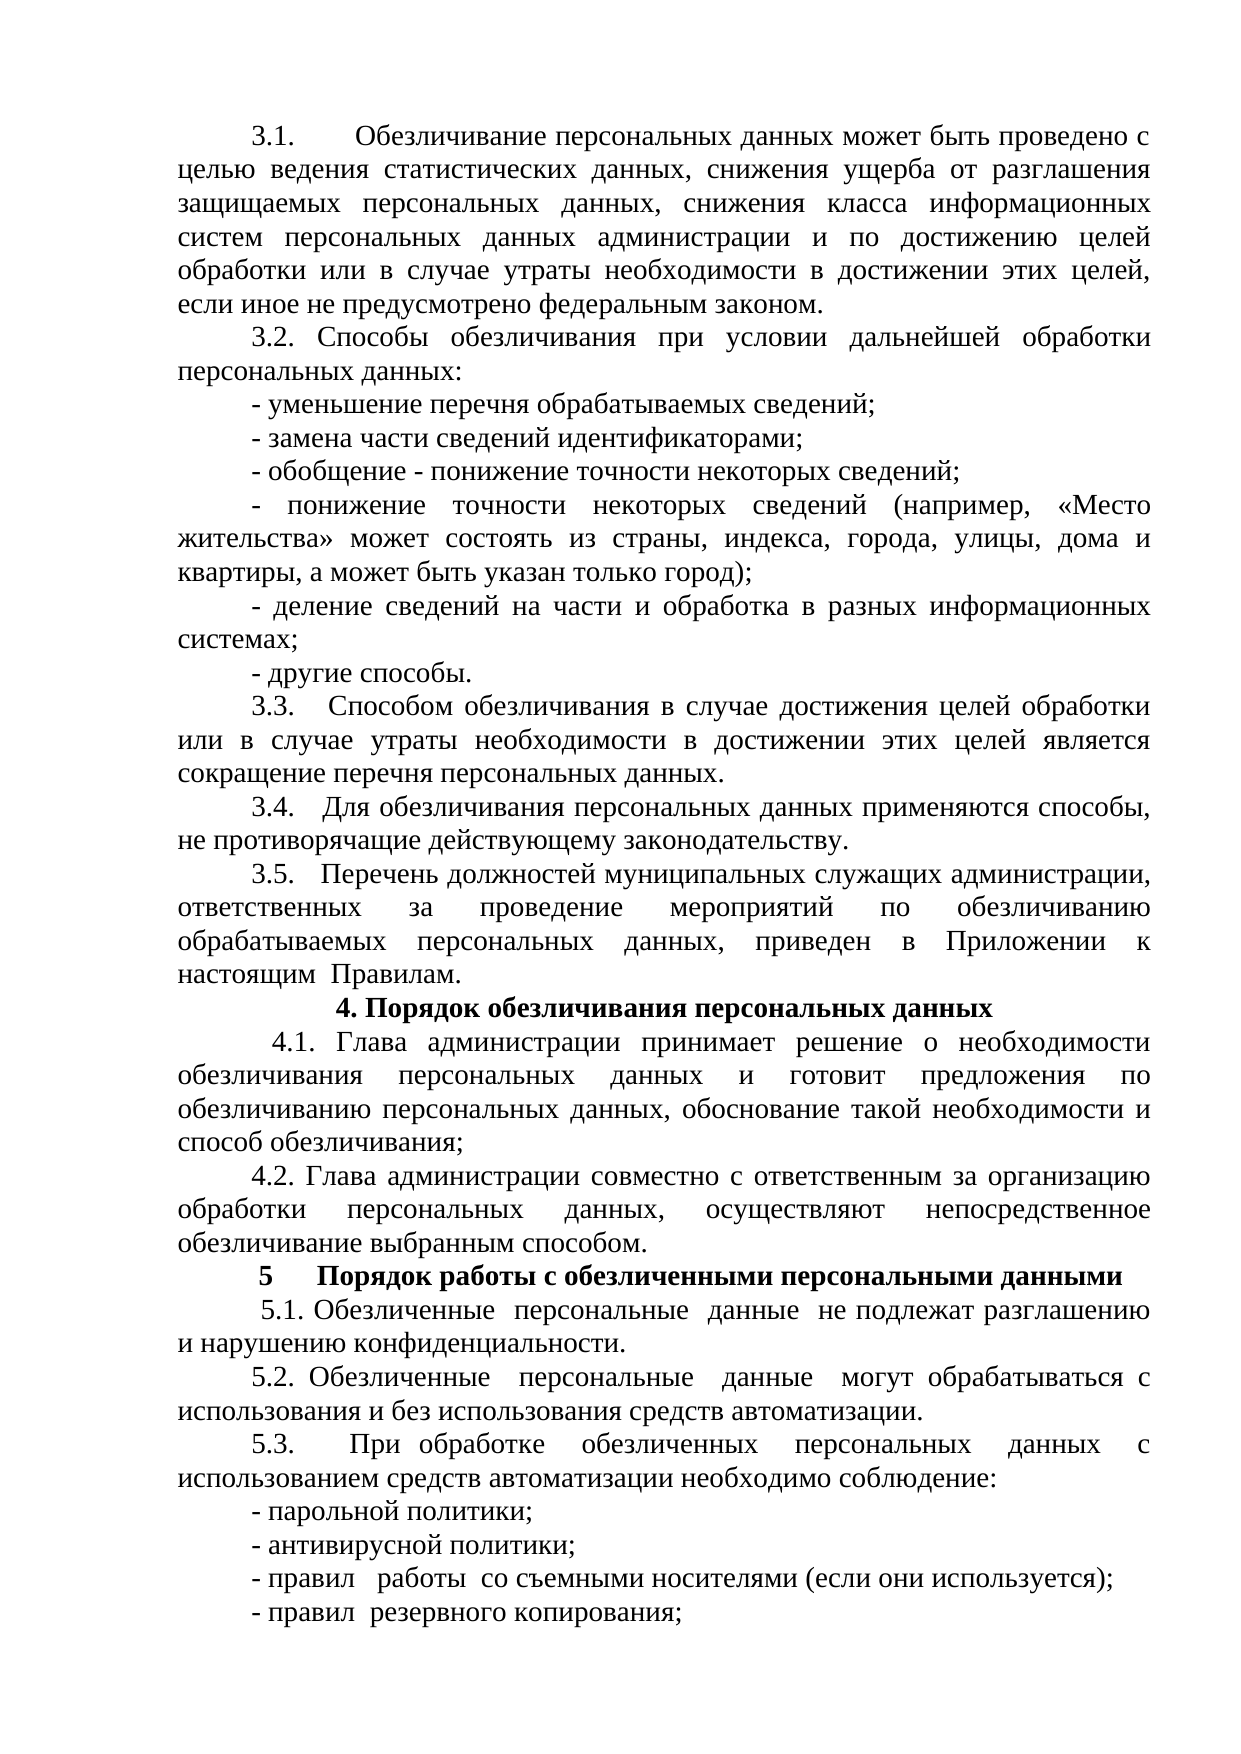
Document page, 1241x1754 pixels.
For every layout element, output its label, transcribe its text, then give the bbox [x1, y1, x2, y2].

text - правил работы со съемными носителями (если они используется); [177, 1560, 1152, 1594]
text 3.5. Перечень должностей муниципальных служащих администрации, ответственных за проведение мероприятий по обезличиванию обрабатываемых персональных данных, приведен в Приложении к настоящим Правилам. [177, 856, 1152, 990]
text 4. Порядок обезличивания персональных данных [177, 990, 1152, 1024]
text 4.2. Глава администрации совместно с ответственным за организацию обработки персональных данных, осуществляют непосредственное обезличивание выбранным способом. [177, 1158, 1152, 1258]
text - деление сведений на части и обработка в разных информационных системах; [177, 588, 1152, 655]
text 4.1. Глава администрации принимает решение о необходимости обезличивания персональных данных и готовит предложения по обезличиванию персональных данных, обоснование такой необходимости и способ обезличивания; [177, 1024, 1152, 1158]
text - правил резервного копирования; [177, 1594, 1152, 1627]
text 5 Порядок работы с обезличенными персональными данными [177, 1258, 1152, 1292]
text - замена части сведений идентификаторами; [177, 420, 1152, 453]
text - обобщение - понижение точности некоторых сведений; [177, 453, 1152, 487]
text 5.2. Обезличенные персональные данные могут обрабатываться с использования и без использования средств автоматизации. [177, 1359, 1152, 1426]
text - другие способы. [177, 655, 1152, 688]
text 3.4. Для обезличивания персональных данных применяются способы, не противорячащие действующему законодательству. [177, 789, 1152, 856]
text - уменьшение перечня обрабатываемых сведений; [177, 386, 1152, 420]
text 5.1. Обезличенные персональные данные не подлежат разглашению и нарушению конфиденциальности. [177, 1292, 1152, 1359]
text - понижение точности некоторых сведений (например, «Место жительства» может состоять из страны, индекса, города, улицы, дома и квартиры, а может быть указан только город); [177, 487, 1152, 588]
text 3.1. Обезличивание персональных данных может быть проведено с целью ведения статистических данных, снижения ущерба от разглашения защищаемых персональных данных, снижения класса информационных систем персональных данных администрации и по достижению целей обработки или в случае утраты необходимости в достижении этих целей, если иное не предусмотрено федеральным законом. [177, 118, 1152, 319]
text - антивирусной политики; [177, 1527, 1152, 1560]
text 3.2. Способы обезличивания при условии дальнейшей обработки персональных данных: [177, 319, 1152, 386]
text 3.3. Способом обезличивания в случае достижения целей обработки или в случае утраты необходимости в достижении этих целей является сокращение перечня персональных данных. [177, 688, 1152, 789]
text 5.3. При обработке обезличенных персональных данных с использованием средств автоматизации необходимо соблюдение: [177, 1426, 1152, 1493]
text - парольной политики; [177, 1493, 1152, 1527]
